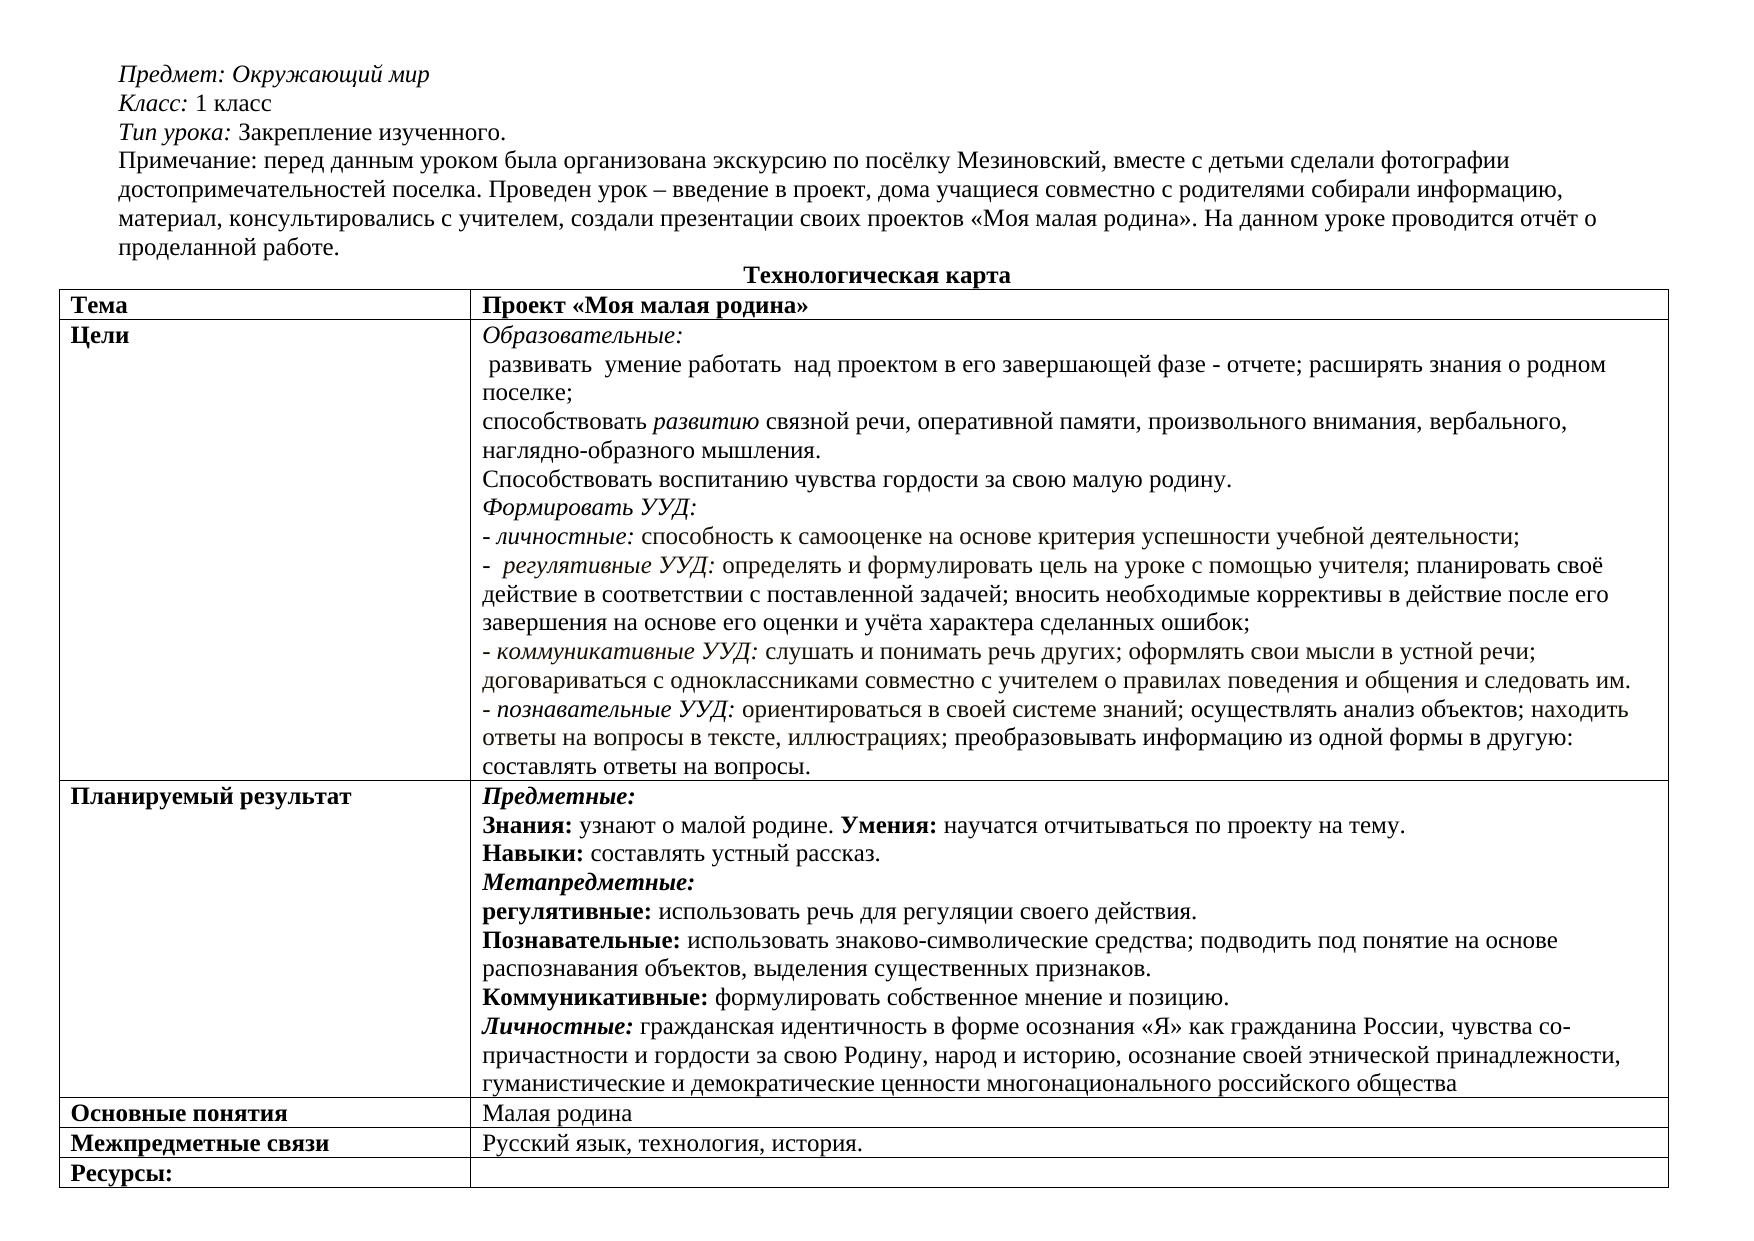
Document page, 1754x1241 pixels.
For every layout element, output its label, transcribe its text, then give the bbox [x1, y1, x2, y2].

text Предмет: Окружающий мир [118, 59, 1636, 88]
text Примечание: перед данным уроком была организована экскурсию по посёлку Мезиновский, вместе с детьми сделали фотографии достопримечательностей поселка. Проведен урок – введение в проект, дома учащиеся совместно с родителями собирали информацию, материал, консультировались с учителем, создали презентации своих проектов «Моя малая родина». На данном уроке проводится отчёт о проделанной работе. [118, 145, 1636, 260]
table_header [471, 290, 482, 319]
table_cell Русский язык, технология, история. [471, 1128, 1668, 1157]
table_cell Малая родина [471, 1098, 1668, 1127]
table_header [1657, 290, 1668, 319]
text Технологическая карта [118, 260, 1636, 289]
table_cell Основные понятия [60, 1098, 470, 1127]
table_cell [60, 1158, 470, 1187]
text Тип урока: Закрепление изученного. [118, 117, 1636, 145]
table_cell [471, 1158, 1668, 1187]
text Класс: 1 класс [118, 88, 1636, 117]
table_cell Образовательные: развивать умение работать над проектом в его завершающей фазе - отчете; расширять знания о родном поселке; способствовать развитию связной речи, оперативной памяти, произвольного внимания, вербального, наглядно-образного мышления. Способствовать воспитанию чувства гордости за свою малую родину. Формировать УУД: - личностные: способность к самооценке на основе критерия успешности учебной деятельности; - регулятивные УУД: определять и формулировать цель на уроке с помощью учителя; планировать своё действие в соответствии с поставленной задачей; вносить необходимые коррективы в действие после его завершения на основе его оценки и учёта характера сделанных ошибок; - коммуникативные УУД: слушать и понимать речь других; оформлять свои мысли в устной речи; договариваться с одноклассниками совместно с учителем о правилах поведения и общения и следовать им. - познавательные УУД: ориентироваться в своей системе знаний; осуществлять анализ объектов; находить ответы на вопросы в тексте, иллюстрациях; преобразовывать информацию из одной формы в другую: составлять ответы на вопросы. [471, 320, 1668, 780]
table_cell Планируемый результат [60, 781, 470, 1097]
table_cell Предметные: Знания: узнают о малой родине. Умения: научатся отчитываться по проекту на тему. Навыки: составлять устный рассказ. Метапредметные: регулятивные: использовать речь для регуляции своего действия. Познавательные: использовать знаково-символические средства; подводить под понятие на основе распознавания объектов, выделения существенных признаков. Коммуникативные: формулировать собственное мнение и позицию. Личностные: гражданская идентичность в форме осознания «Я» как гражданина России, чувства сопричастности и гордости за свою Родину, народ и историю, осознание своей этнической принадлежности, гуманистические и демократические ценности многонационального российского общества [471, 781, 1668, 1097]
table_cell Межпредметные связи [60, 1128, 470, 1157]
table_cell Цели [60, 320, 470, 780]
table_header Тема [60, 290, 470, 319]
